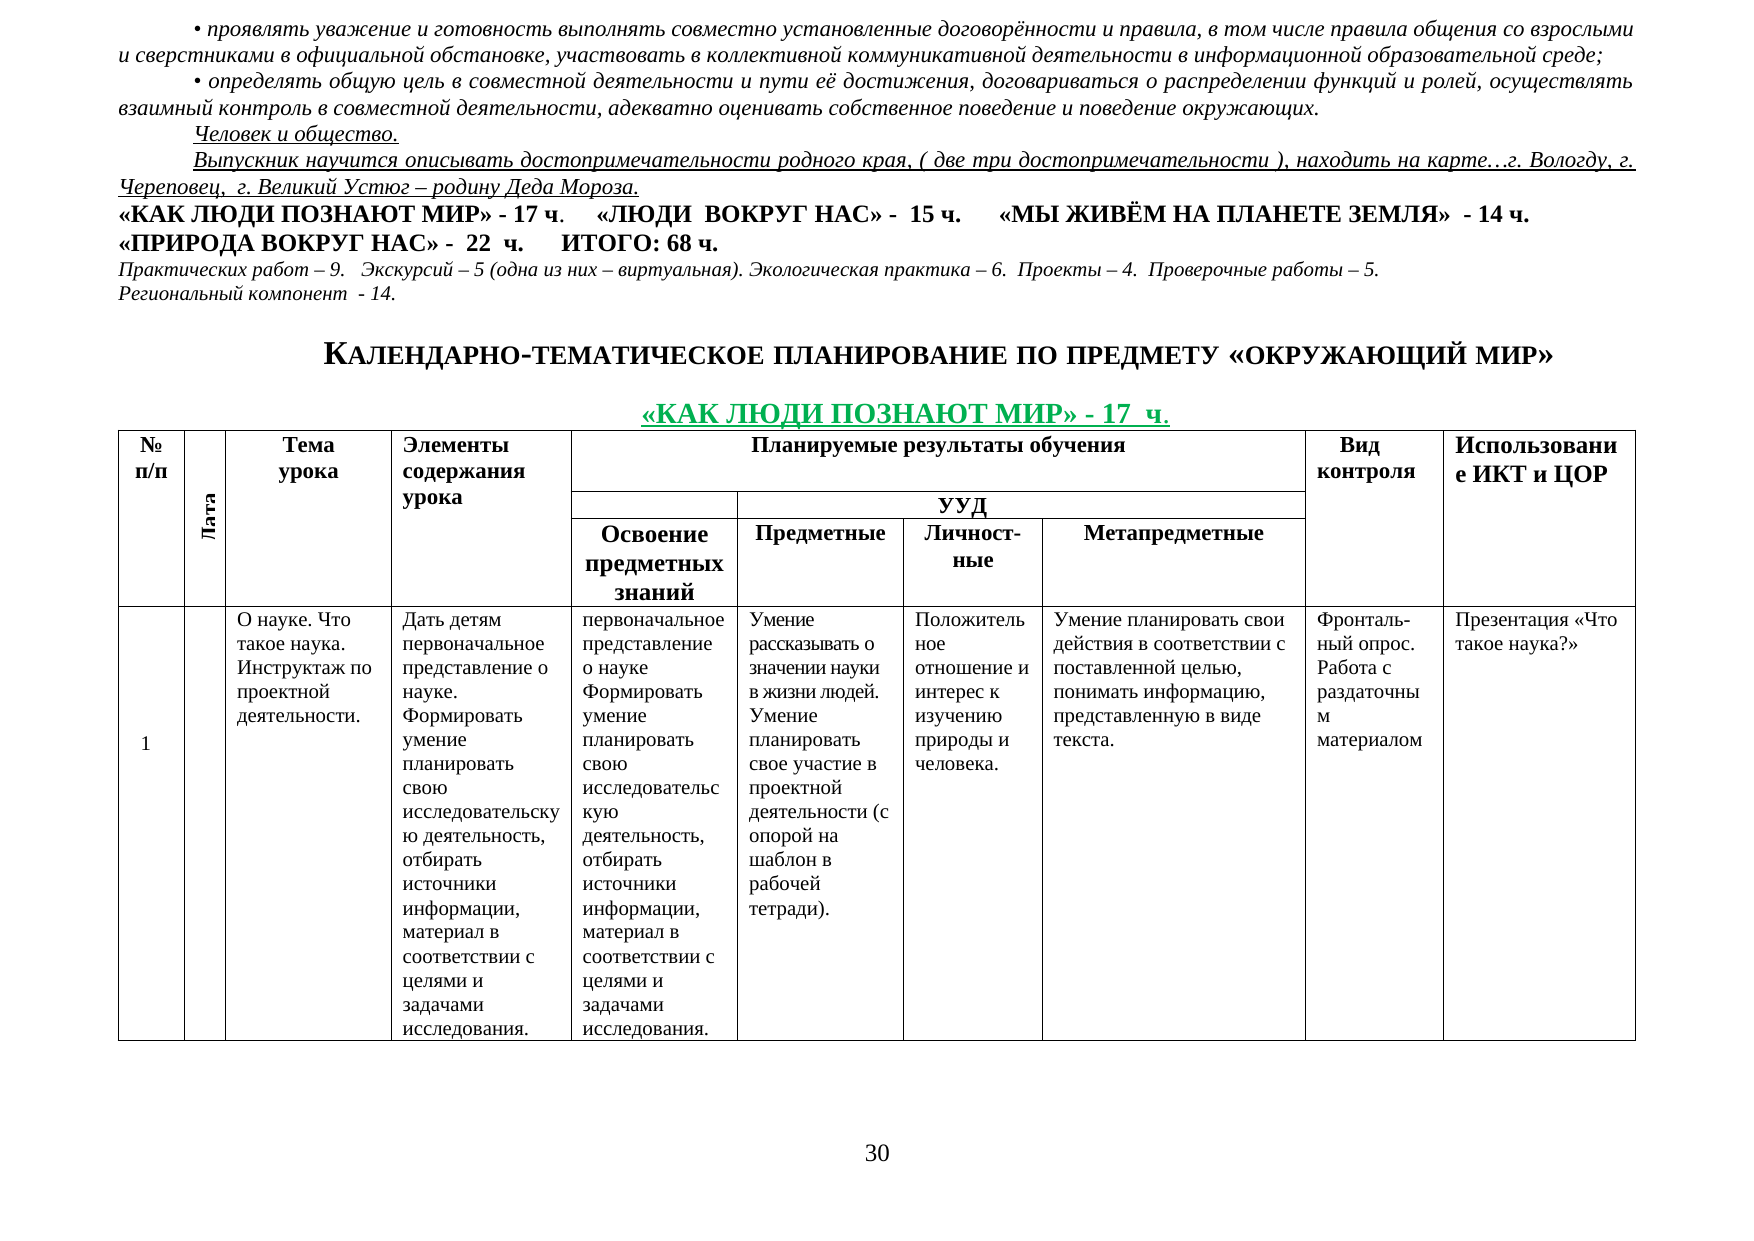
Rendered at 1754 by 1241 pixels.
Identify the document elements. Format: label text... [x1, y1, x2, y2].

text • проявлять уважение и готовность выполнять совместно установленные договорённости и правила, в том числе правила общения со взрослыми и сверстниками в официальной обстановке, участвовать в коллективной коммуникативной деятельности в информационной образовательной среде; [118, 15, 1636, 67]
table_header Использование ИКТ и ЦОР [1444, 431, 1635, 606]
text Региональный компонент - 14. [118, 281, 1636, 305]
table_cell Умение рассказывать о значении науки в жизни людей. Умение планировать свое участие в проектной деятельности (с опорой на шаблон в рабочей тетради). [738, 607, 903, 1040]
text Человек и общество. [118, 120, 1636, 147]
table_cell Дать детям первоначальное представление о науке. Формировать умение планировать свою исследовательскую деятельность, отбирать источники информации, материал в соответствии с целями и задачами исследования. [392, 607, 571, 1040]
table_header № п/п [119, 431, 184, 606]
table_cell [185, 607, 225, 1040]
table_cell [572, 492, 737, 518]
table_cell Предметные [738, 519, 903, 606]
text Календарно-тематическое планирование по предмету «окружающий мир» [118, 334, 1636, 372]
table_header Элементы содержания урока [392, 431, 571, 606]
table_header Дата [185, 431, 225, 606]
table_cell О науке. Что такое наука. Инструктаж по проектной деятельности. [226, 607, 391, 1040]
table_cell Умение планировать свои действия в соответствии с поставленной целью, понимать информацию, представленную в виде текста. [1043, 607, 1305, 1040]
table_cell УУД [738, 492, 1305, 518]
text «ПРИРОДА ВОКРУГ НАС» - 22 ч. ИТОГО: 68 ч. [118, 228, 1636, 257]
table_header Вид контроля [1306, 431, 1443, 606]
table_cell 1 [119, 607, 184, 1040]
text • определять общую цель в совместной деятельности и пути её достижения, договариваться о распределении функций и ролей, осуществлять взаимный контроль в совместной деятельности, адекватно оценивать собственное поведение и поведение окружающих. [118, 67, 1636, 120]
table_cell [904, 607, 1042, 1040]
table_cell Презентация «Что такое наука?» [1444, 607, 1635, 1040]
table_header Планируемые результаты обучения [572, 431, 1305, 491]
text Практических работ – 9. Экскурсий – 5 (одна из них – виртуальная). Экологическая практика – 6. Проекты – 4. Проверочные работы – 5. [118, 257, 1636, 281]
table_cell первоначальное представление о науке Формировать умение планировать свою исследовательскую деятельность, отбирать источники информации, материал в соответствии с целями и задачами исследования. [572, 607, 737, 1040]
table_cell Личност-ные [904, 519, 1042, 606]
table_cell Метапредметные [1043, 519, 1305, 606]
table_header Тема урока [226, 431, 391, 606]
text «КАК ЛЮДИ ПОЗНАЮТ МИР» - 17 ч. «ЛЮДИ ВОКРУГ НАС» - 15 ч. «МЫ ЖИВЁМ НА ПЛАНЕТЕ ЗЕМЛЯ» - 14 ч. [118, 199, 1636, 228]
table_cell Освоение предметных знаний [572, 519, 737, 606]
text «КАК ЛЮДИ ПОЗНАЮТ МИР» - 17 ч. [118, 396, 1636, 429]
text Выпускник научится описывать достопримечательности родного края, ( две три достопримечательности ), находить на карте…г. Вологду, г. Череповец, г. Великий Устюг – родину Деда Мороза. [118, 147, 1636, 199]
table_cell Фронталь-ный опрос. Работа с раздаточным материалом [1306, 607, 1443, 1040]
